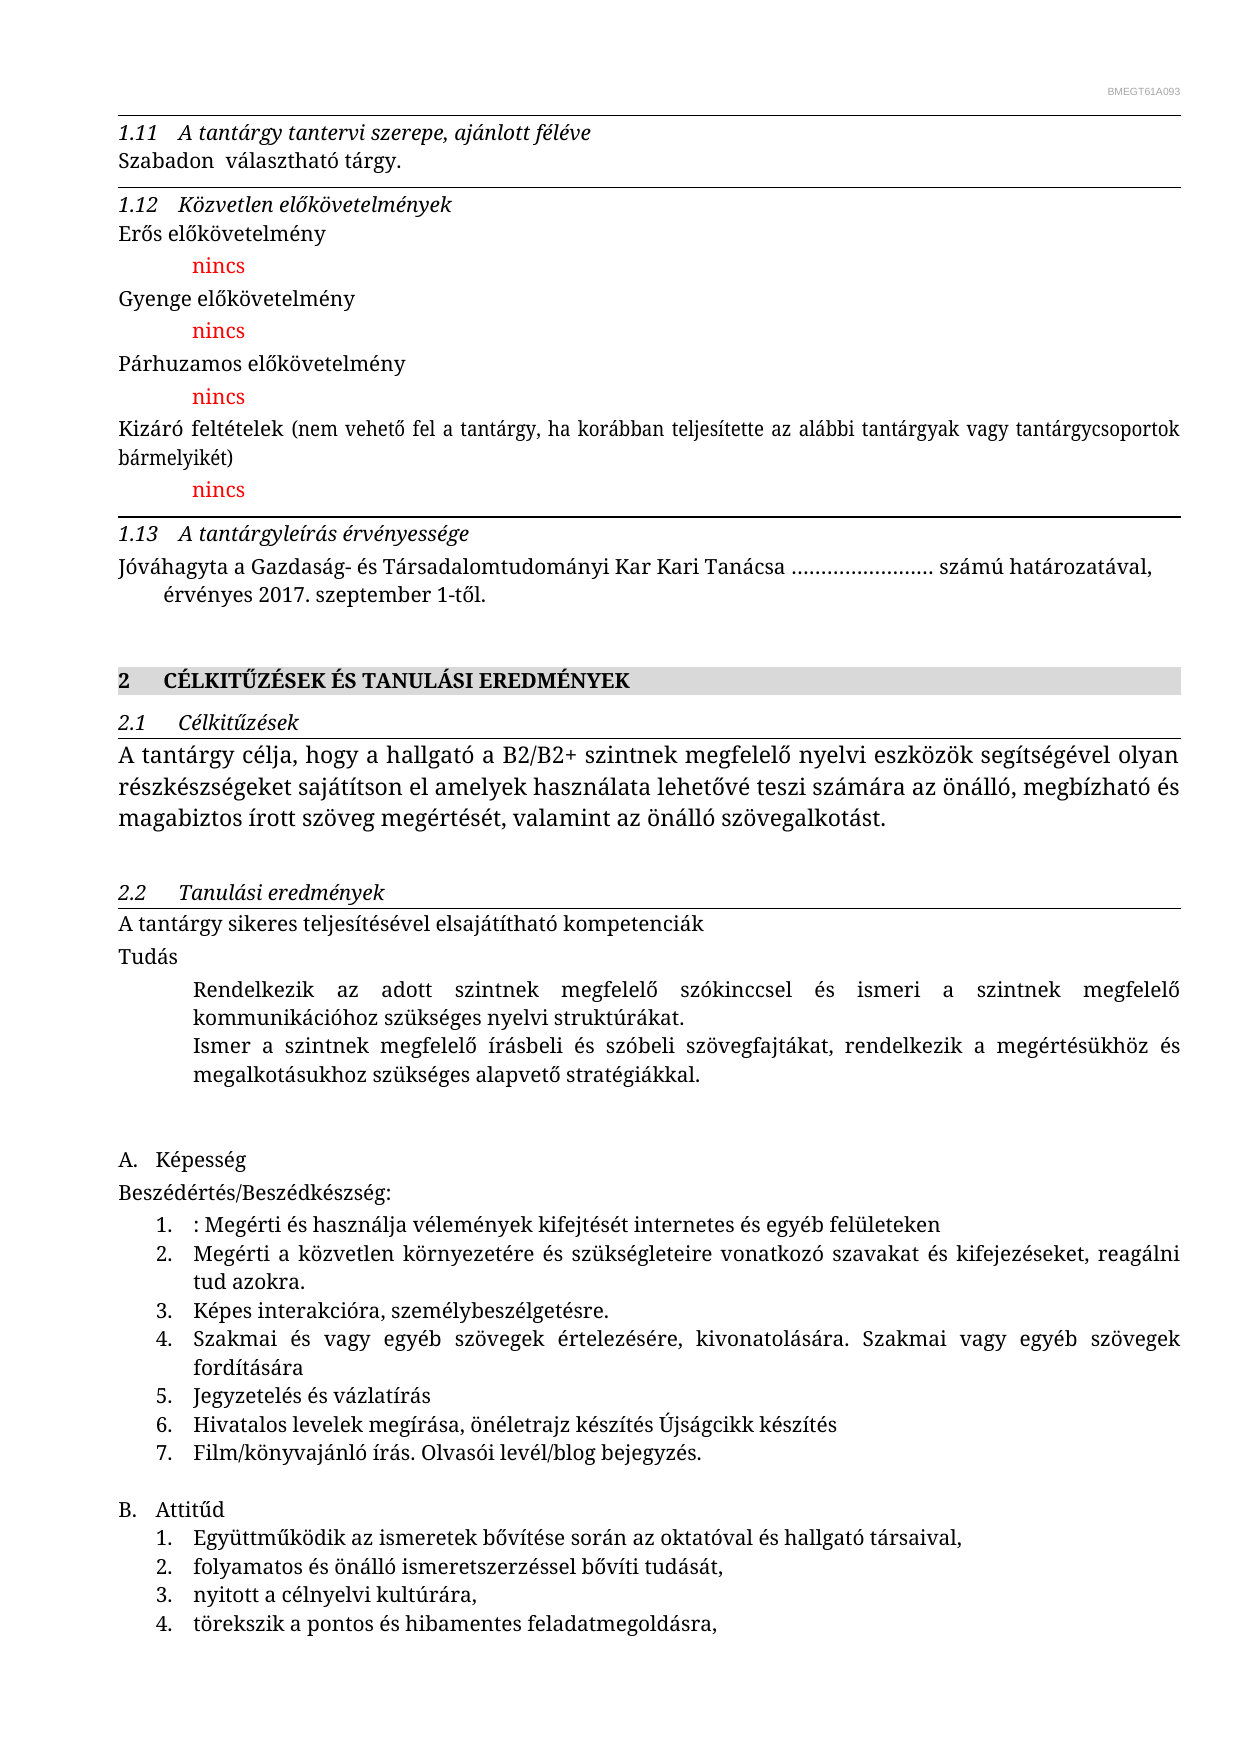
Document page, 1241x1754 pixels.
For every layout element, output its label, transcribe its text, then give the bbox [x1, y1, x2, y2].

text Beszédértés/Beszédkészség: [118, 1178, 1181, 1206]
list Attitűd [118, 1495, 1181, 1523]
list Képesség [118, 1145, 1181, 1174]
list : Megérti és használja vélemények kifejtését internetes és egyéb felületeken [156, 1211, 1181, 1239]
list folyamatos és önálló ismeretszerzéssel bővíti tudását, [156, 1552, 1181, 1580]
list nyitott a célnyelvi kultúrára, [156, 1580, 1181, 1609]
list Képes interakcióra, személybeszélgetésre. [156, 1296, 1181, 1324]
list Jegyzetelés és vázlatírás [156, 1381, 1181, 1410]
text nincs [192, 382, 1181, 410]
subtitle Célkitűzések [118, 708, 1181, 738]
list Film/könyvajánló írás. Olvasói levél/blog bejegyzés. [156, 1438, 1181, 1467]
subtitle A tantárgyleírás érvényessége [118, 518, 1181, 548]
list Együttműködik az ismeretek bővítése során az oktatóval és hallgató társaival, [156, 1523, 1181, 1552]
subtitle Közvetlen előkövetelmények [118, 188, 1181, 219]
text nincs [118, 476, 1181, 504]
list törekszik a pontos és hibamentes feladatmegoldásra, [156, 1609, 1181, 1637]
list Megérti a közvetlen környezetére és szükségleteire vonatkozó szavakat és kifejezéseket, reagálni tud azokra. [156, 1239, 1181, 1296]
list Szakmai és vagy egyéb szövegek értelezésére, kivonatolására. Szakmai vagy egyéb szövegek fordítására [156, 1324, 1181, 1381]
text Gyenge előkövetelmény [118, 284, 1181, 312]
text Erős előkövetelmény [118, 219, 1181, 247]
text A tantárgy sikeres teljesítésével elsajátítható kompetenciák [118, 909, 1181, 938]
list Hivatalos levelek megírása, önéletrajz készítés Újságcikk készítés [156, 1410, 1181, 1438]
subtitle Tanulási eredmények [118, 878, 1181, 908]
text nincs [118, 251, 1181, 280]
text érvényes 2017. szeptember 1-től. [118, 581, 1181, 609]
subtitle A tantárgy tantervi szerepe, ajánlott féléve [118, 116, 1181, 146]
text Párhuzamos előkövetelmény [118, 349, 1181, 378]
list Rendelkezik az adott szintnek megfelelő szókinccsel és ismeri a szintnek megfelelő kommunikációhoz szükséges nyelvi struktúrákat. [193, 975, 1181, 1032]
text Kizáró feltételek (nem vehető fel a tantárgy, ha korábban teljesítette az alábbi tantárgyak vagy tantárgycsoportok bármelyikét) [118, 414, 1181, 471]
text Jóváhagyta a Gazdaság- és Társadalomtudományi Kar Kari Tanácsa …………………… számú határozatával, [118, 552, 1181, 581]
list Ismer a szintnek megfelelő írásbeli és szóbeli szövegfajtákat, rendelkezik a megértésükhöz és megalkotásukhoz szükséges alapvető stratégiákkal. [193, 1032, 1181, 1088]
subtitle Célkitűzések és tanulási eredmények [118, 667, 1181, 695]
text Szabadon választható tárgy. [118, 146, 1181, 175]
text nincs [192, 317, 1181, 345]
text Tudás [118, 942, 1181, 971]
text A tantárgy célja, hogy a hallgató a B2/B2+ szintnek megfelelő nyelvi eszközök segítségével olyan részkészségeket sajátítson el amelyek használata lehetővé teszi számára az önálló, megbízható és magabiztos írott szöveg megértését, valamint az önálló szövegalkotást. [118, 739, 1181, 833]
